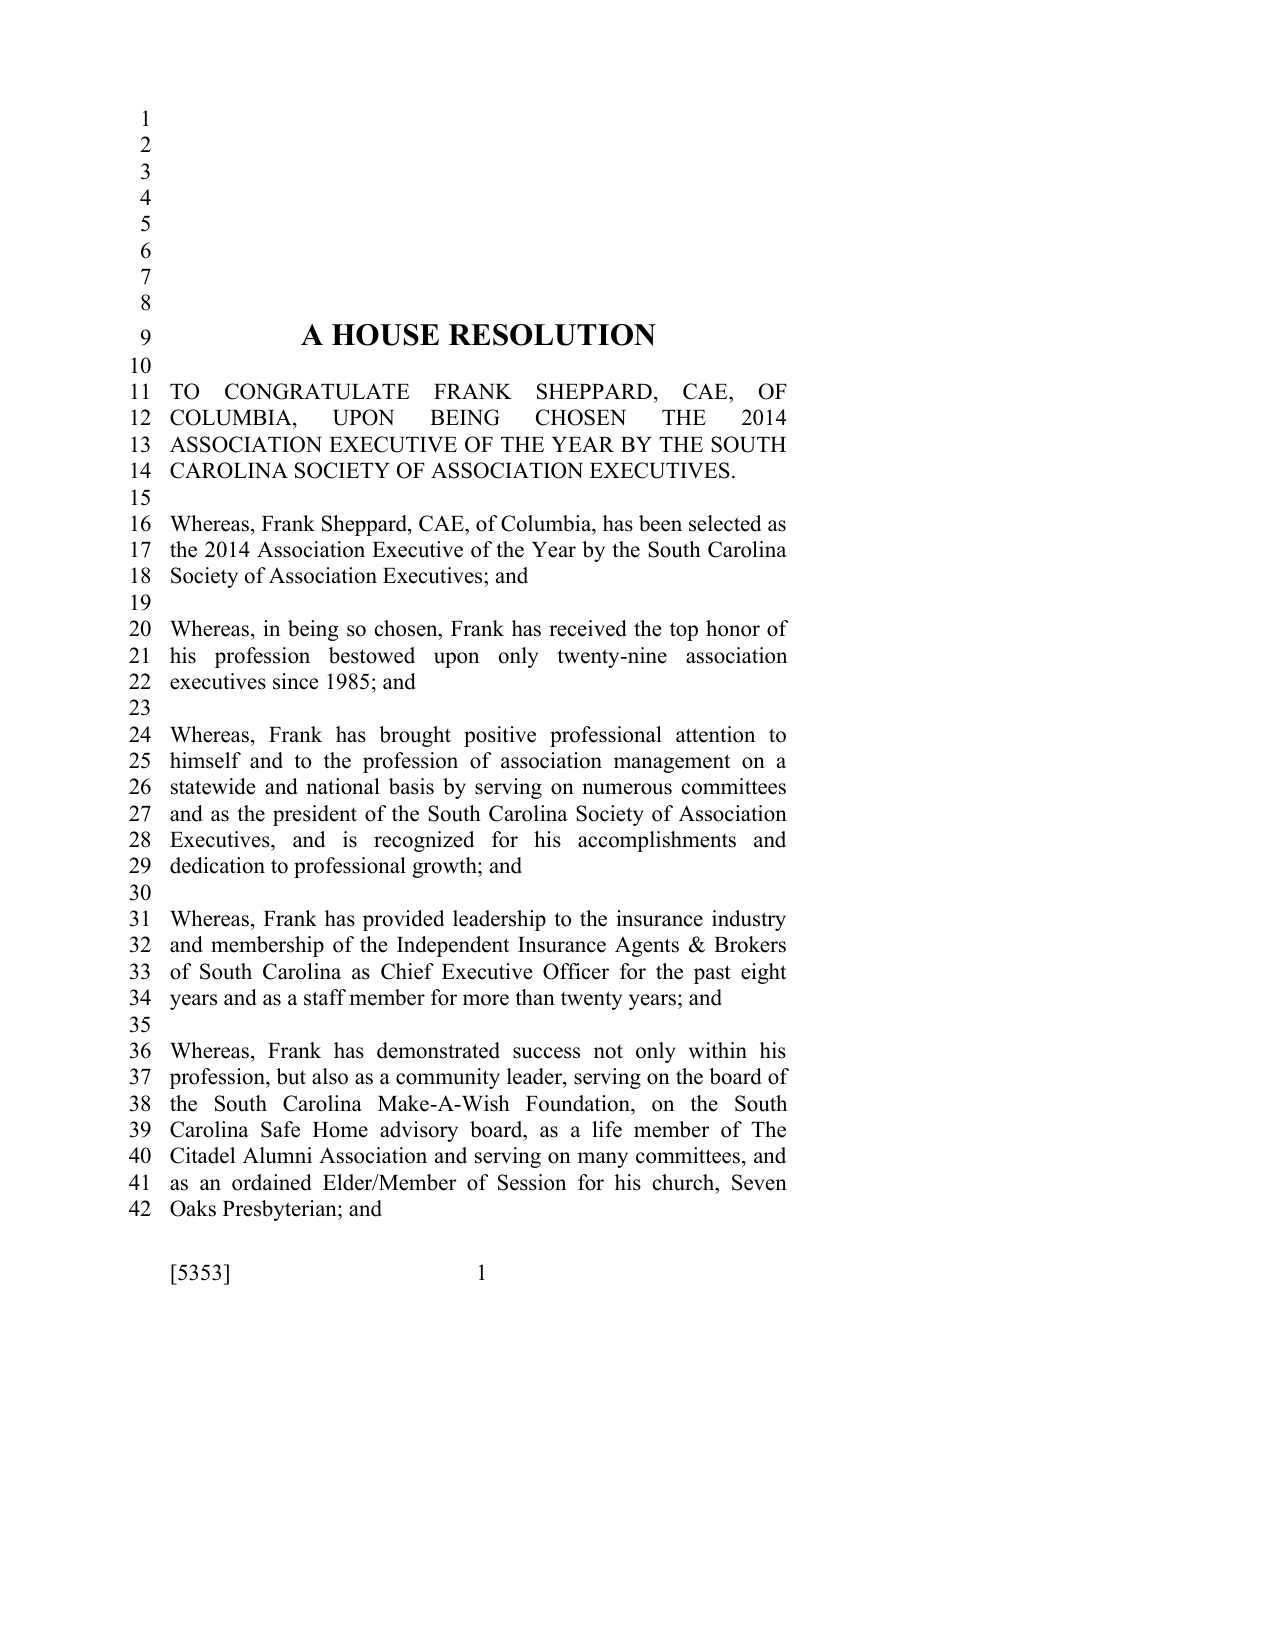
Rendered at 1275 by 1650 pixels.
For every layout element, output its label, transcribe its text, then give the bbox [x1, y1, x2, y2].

text Whereas, Frank has provided leadership to the insurance industry and membership of the Independent Insurance Agents & Brokers of South Carolina as Chief Executive Officer for the past eight years and as a staff member for more than twenty years; and [169, 905, 787, 1011]
text Whereas, Frank Sheppard, CAE, of Columbia, has been selected as the 2014 Association Executive of the Year by the South Carolina Society of Association Executives; and [169, 510, 787, 589]
text A HOUSE RESOLUTION [169, 316, 787, 352]
text Whereas, Frank has brought positive professional attention to himself and to the profession of association management on a statewide and national basis by serving on numerous committees and as the president of the South Carolina Society of Association Executives, and is recognized for his accomplishments and dedication to professional growth; and [169, 721, 787, 879]
text Whereas, in being so chosen, Frank has received the top honor of his profession bestowed upon only twenty-nine association executives since 1985; and [169, 615, 787, 694]
text TO CONGRATULATE FRANK SHEPPARD, CAE, OF COLUMBIA, UPON BEING CHOSEN THE 2014 ASSOCIATION EXECUTIVE OF THE YEAR BY THE SOUTH CAROLINA SOCIETY OF ASSOCIATION EXECUTIVES. [169, 378, 787, 483]
text Whereas, Frank has demonstrated success not only within his profession, but also as a community leader, serving on the board of the South Carolina Make-A-Wish Foundation, on the South Carolina Safe Home advisory board, as a life member of The Citadel Alumni Association and serving on many committees, and as an ordained Elder/Member of Session for his church, Seven Oaks Presbyterian; and [169, 1037, 787, 1221]
